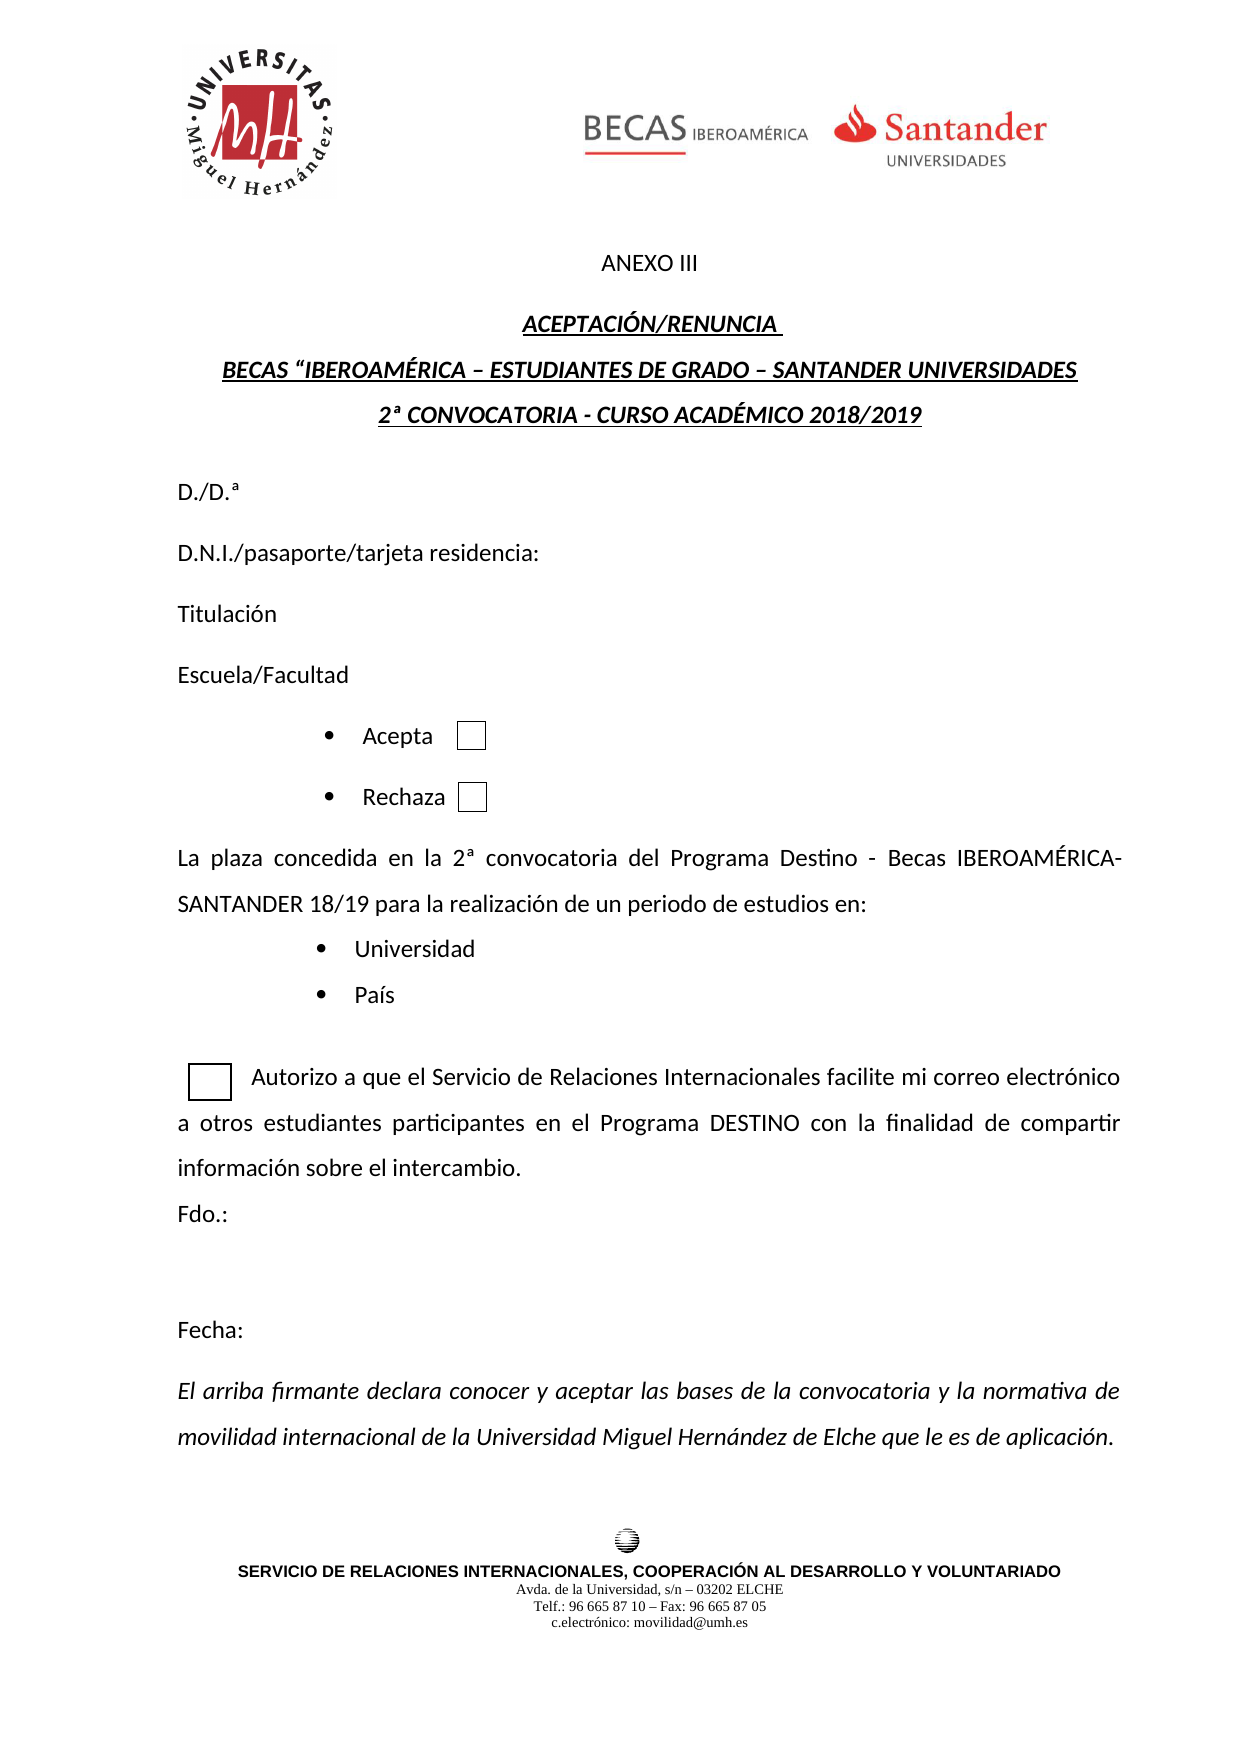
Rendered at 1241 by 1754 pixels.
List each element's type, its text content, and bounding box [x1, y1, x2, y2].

picture [182, 44, 338, 199]
text ANEXO III [177, 247, 1122, 278]
text La plaza concedida en la 2ª convocatoria del Programa Destino - Becas IBEROAMÉRICA-SANTANDER 18/19 para la realización de un periodo de estudios en: [177, 842, 1122, 918]
text El arriba firmante declara conocer y aceptar las bases de la convocatoria y la normativa de movilidad internacional de la Universidad Miguel Hernández de Elche que le es de aplicación. [177, 1375, 1122, 1451]
list Rechaza [325, 781, 1122, 812]
text Fdo.: [177, 1198, 1122, 1229]
text BECAS “IBEROAMÉRICA – ESTUDIANTES DE GRADO – SANTANDER UNIVERSIDADES [177, 354, 1122, 384]
text Autorizo a que el Servicio de Relaciones Internacionales facilite mi correo electrónico a otros estudiantes participantes en el Programa DESTINO con la finalidad de compartir información sobre el intercambio. [177, 1061, 1122, 1183]
list Universidad [317, 934, 1122, 964]
text 2ª CONVOCATORIA - CURSO ACADÉMICO 2018/2019 [177, 400, 1122, 430]
text D.N.I./pasaporte/tarjeta residencia: [177, 537, 1122, 567]
list Acepta [325, 720, 1122, 751]
text Escuela/Facultad [177, 659, 1122, 689]
text ACEPTACIÓN/RENUNCIA [177, 308, 1122, 339]
text Fecha: [177, 1314, 1122, 1344]
text D./D.ª [177, 476, 1122, 506]
list País [317, 979, 1122, 1010]
text Titulación [177, 598, 1122, 628]
